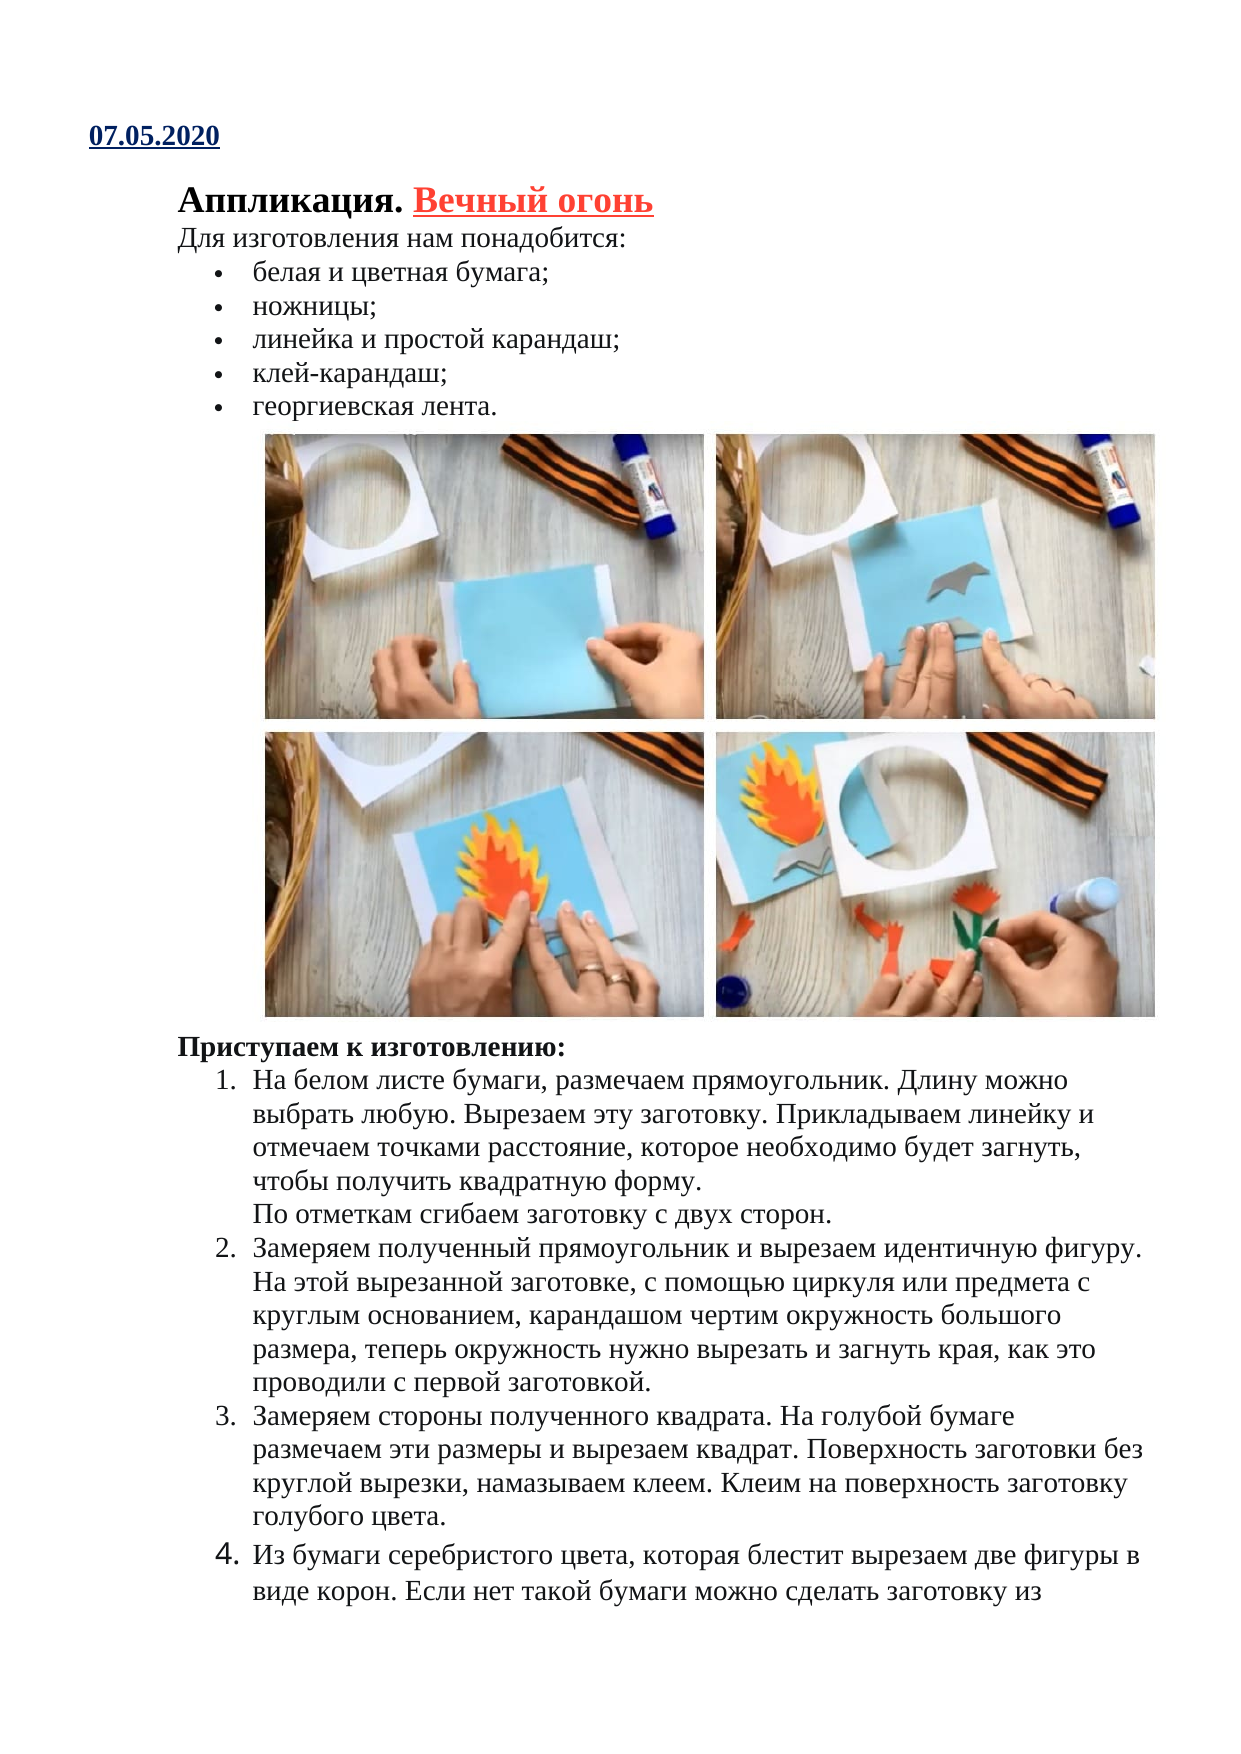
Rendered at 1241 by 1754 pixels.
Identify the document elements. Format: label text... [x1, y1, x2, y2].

list линейка и простой карандаш; [215, 321, 1152, 355]
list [215, 1532, 1152, 1607]
list белая и цветная бумага; [215, 254, 1152, 288]
list ножницы; [215, 288, 1152, 321]
picture [252, 421, 1167, 1029]
text Аппликация. Вечный огонь [177, 177, 1152, 221]
list Замеряем полученный прямоугольник и вырезаем идентичную фигуру. На этой вырезанной заготовке, с помощью циркуля или предмета с круглым основанием, карандашом чертим окружность большого размера, теперь окружность нужно вырезать и загнуть края, как это проводили с первой заготовкой. [215, 1230, 1152, 1398]
list Замеряем стороны полученного квадрата. На голубой бумаге размечаем эти размеры и вырезаем квадрат. Поверхность заготовки без круглой вырезки, намазываем клеем. Клеим на поверхность заготовку голубого цвета. [215, 1398, 1152, 1532]
list На белом листе бумаги, размечаем прямоугольник. Длину можно выбрать любую. Вырезаем эту заготовку. Прикладываем линейку и отмечаем точками расстояние, которое необходимо будет загнуть, чтобы получить квадратную форму. По отметкам сгибаем заготовку с двух сторон. [215, 1062, 1152, 1230]
text 07.05.2020 [88, 118, 1152, 152]
text Приступаем к изготовлению: [177, 1029, 1152, 1062]
text Для изготовления нам понадобится: [177, 221, 1152, 254]
list клей-карандаш; [215, 355, 1152, 388]
